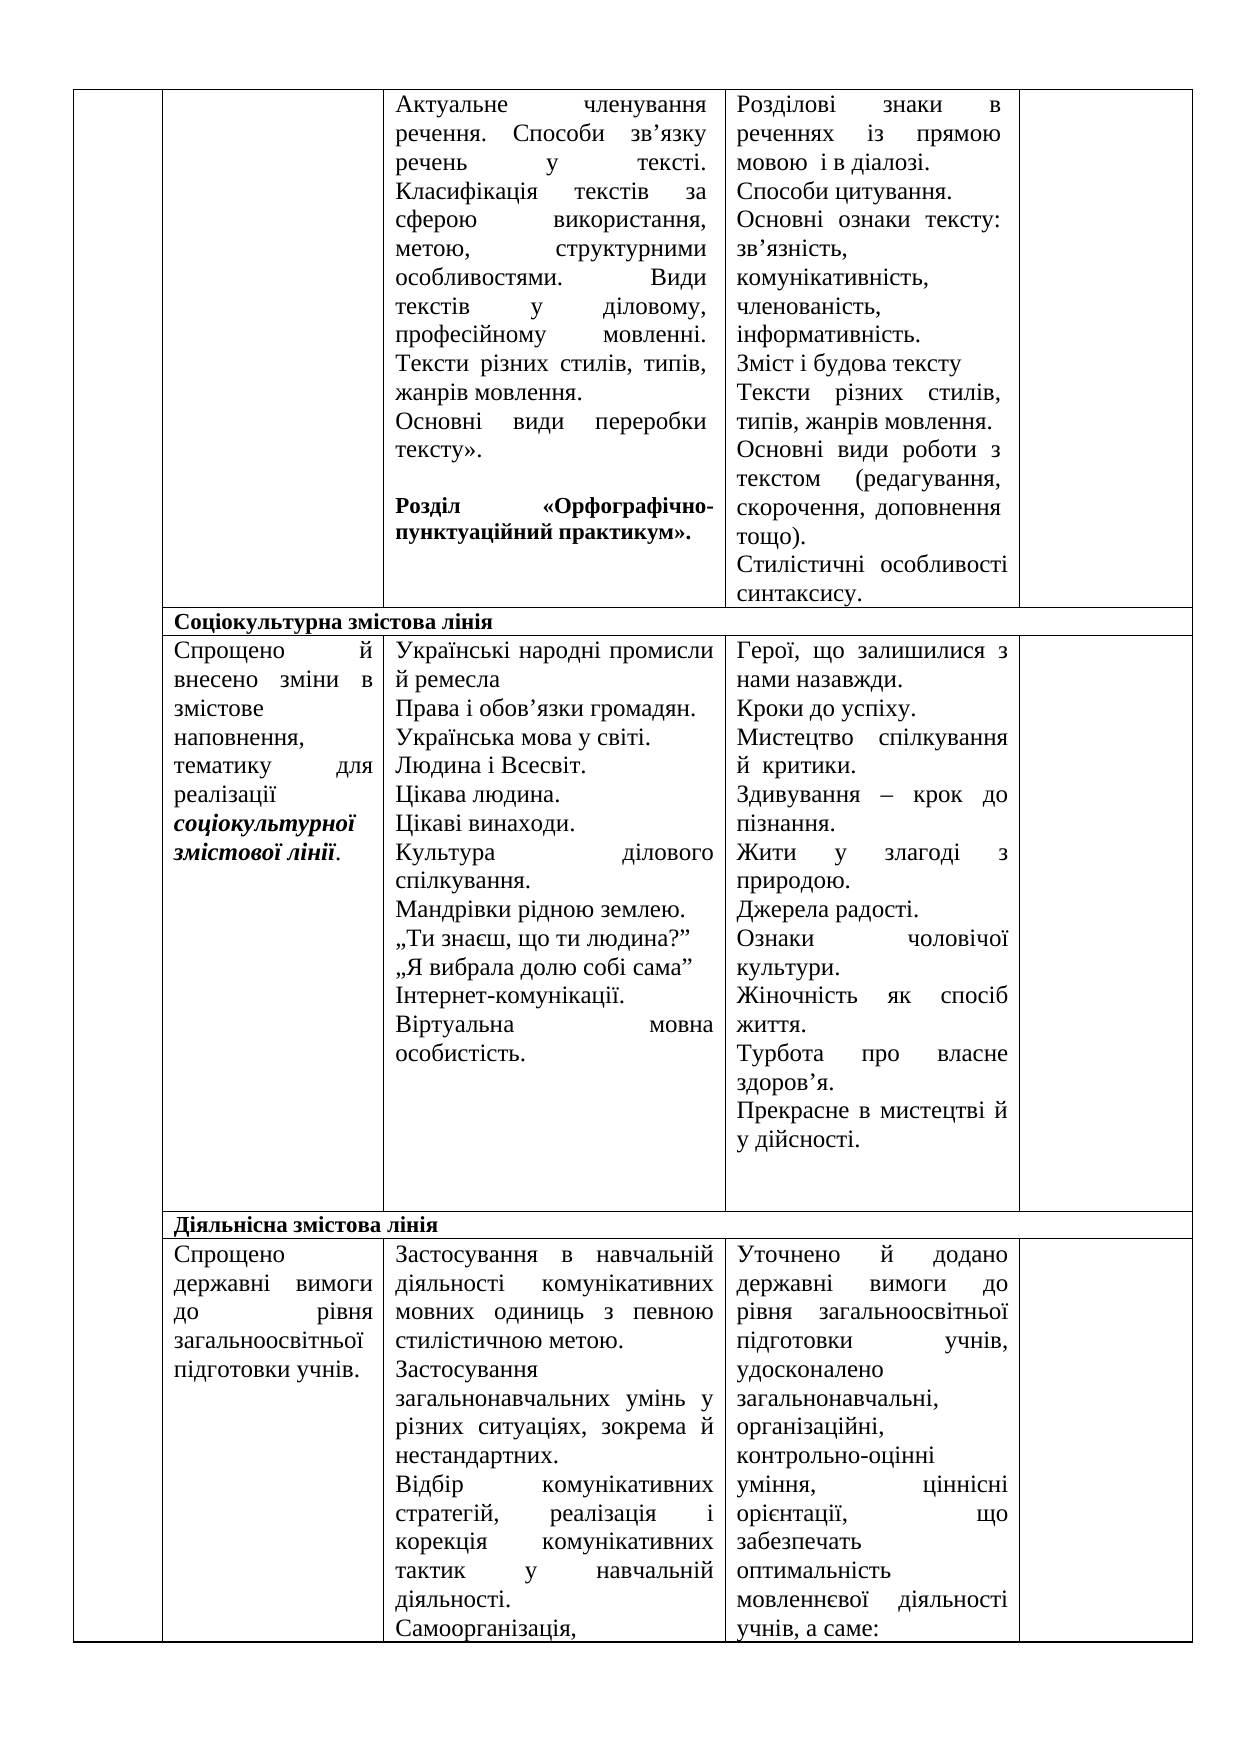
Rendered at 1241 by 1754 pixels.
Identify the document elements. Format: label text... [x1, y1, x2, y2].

table_cell Діяльнісна змістова лінія [163, 1212, 1192, 1238]
table_cell [1020, 90, 1192, 607]
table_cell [163, 1239, 383, 1641]
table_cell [384, 90, 725, 607]
table_cell [1020, 1239, 1192, 1641]
table_cell [1020, 636, 1192, 1211]
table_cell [726, 90, 1019, 607]
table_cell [384, 1239, 725, 1641]
table_cell Українські народні промисли й ремесла Права і обов’язки громадян. Українська мова у світі. Людина і Всесвіт. Цікава людина. Цікаві винаходи. Культура ділового спілкування. Мандрівки рідною землею. „Ти знаєш, що ти людина?” „Я вибрала долю собі сама” Інтернет-комунікації. Віртуальна мовна особистість. [384, 636, 725, 1211]
table_cell Герої, що залишилися з нами назавжди. Кроки до успіху. Мистецтво спілкування й критики. Здивування – крок до пізнання. Жити у злагоді з природою. Джерела радості. Ознаки чоловічої культури. Жіночність як спосіб життя. Турбота про власне здоров’я. Прекрасне в мистецтві й у дійсності. [726, 636, 1019, 1211]
table_cell Спрощено й внесено зміни в змістове наповнення, тематику для реалізації соціокультурної змістової лінії. [163, 636, 383, 1211]
table_cell [163, 90, 383, 607]
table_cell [726, 1239, 1019, 1641]
table_cell Соціокультурна змістова лінія [163, 608, 1192, 634]
